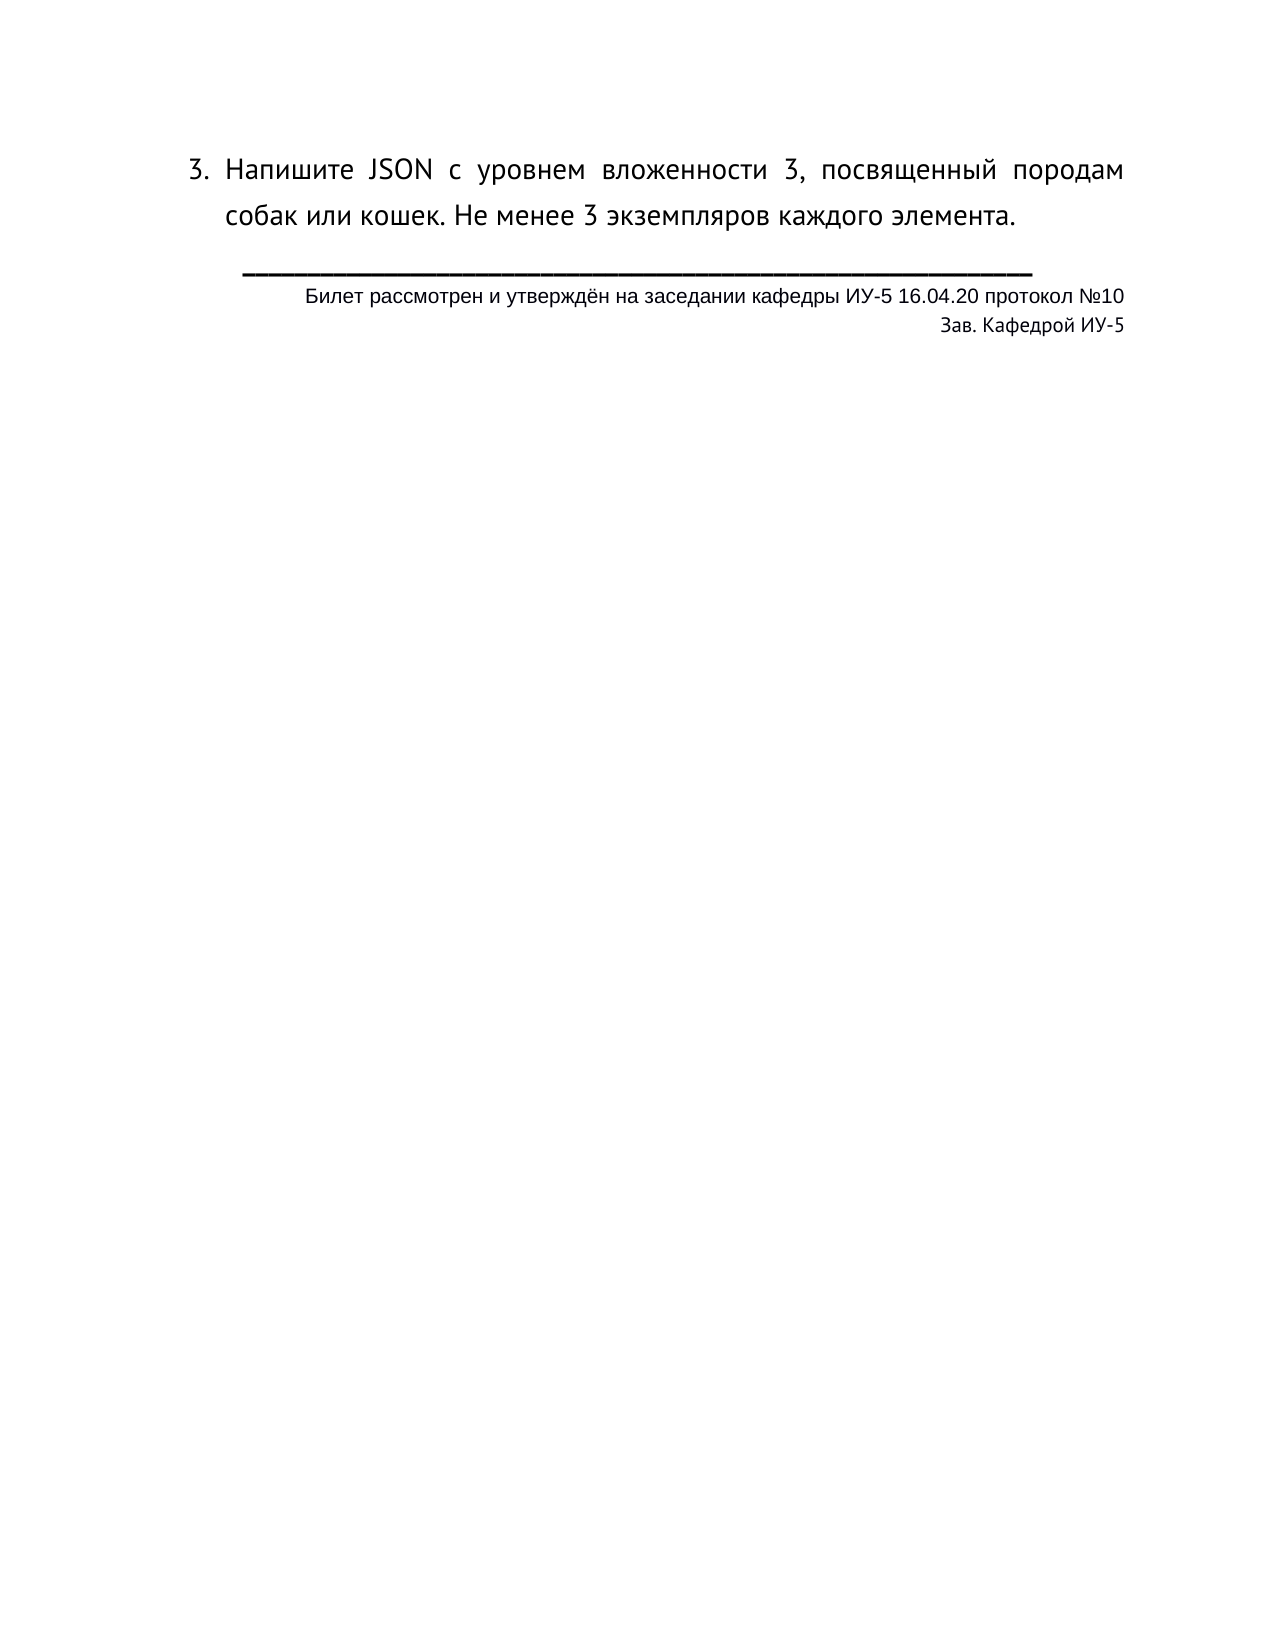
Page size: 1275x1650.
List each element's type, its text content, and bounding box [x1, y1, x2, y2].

text Билет рассмотрен и утверждён на заседании кафедры ИУ-5 16.04.20 протокол №10 [150, 284, 1125, 308]
text Зав. Кафедрой ИУ-5 [150, 311, 1125, 338]
list Напишите JSON с уровнем вложенности 3, посвященный породам собак или кошек. Не менее 3 экземпляров каждого элемента. [187, 150, 1125, 233]
text _____________________________________________________________ [150, 240, 1125, 278]
